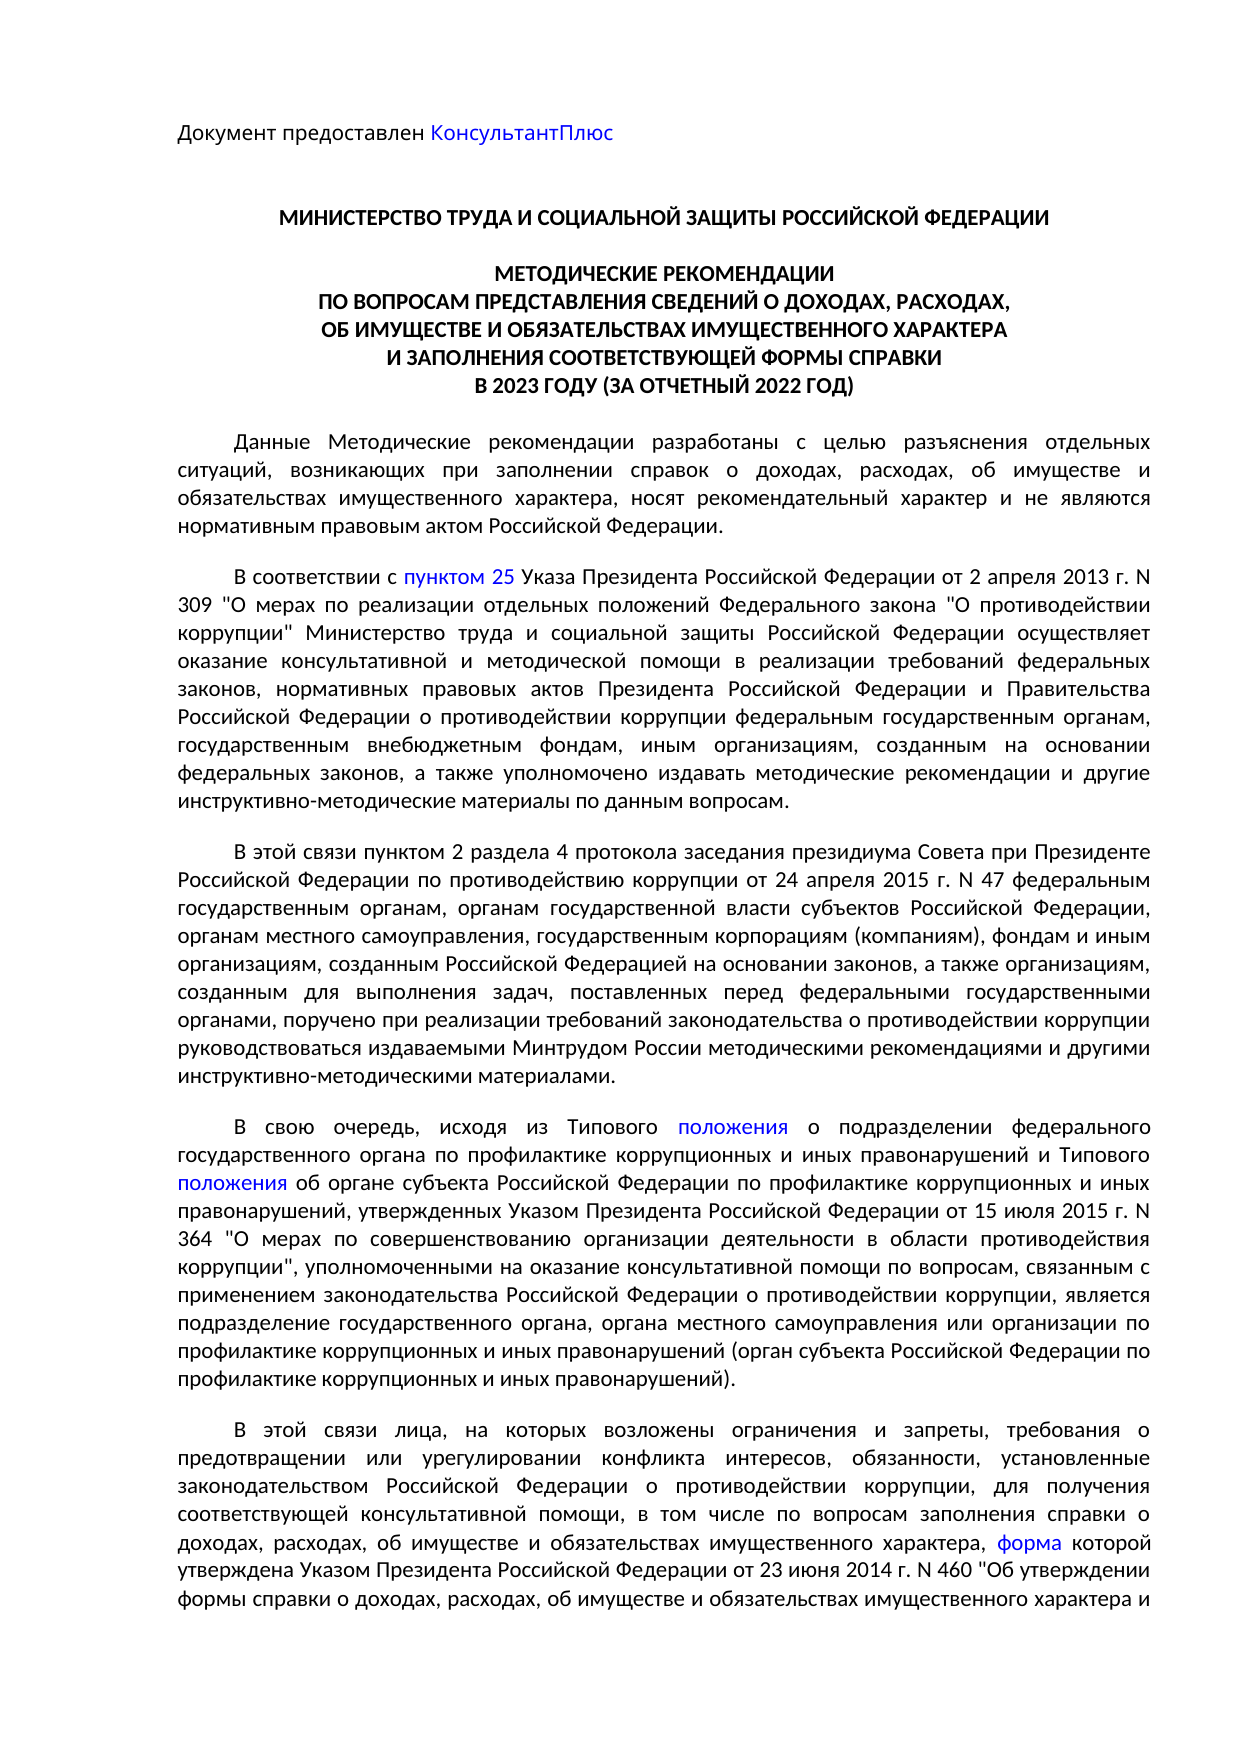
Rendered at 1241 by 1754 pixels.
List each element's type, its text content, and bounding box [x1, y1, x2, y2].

text В этой связи пунктом 2 раздела 4 протокола заседания президиума Совета при Президенте Российской Федерации по противодействию коррупции от 24 апреля 2015 г. N 47 федеральным государственным органам, органам государственной власти субъектов Российской Федерации, органам местного самоуправления, государственным корпорациям (компаниям), фондам и иным организациям, созданным Российской Федерацией на основании законов, а также организациям, созданным для выполнения задач, поставленных перед федеральными государственными органами, поручено при реализации требований законодательства о противодействии коррупции руководствоваться издаваемыми Минтрудом России методическими рекомендациями и другими инструктивно-методическими материалами. [177, 837, 1152, 1089]
title В 2023 ГОДУ (ЗА ОТЧЕТНЫЙ 2022 ГОД) [177, 371, 1152, 399]
text Данные Методические рекомендации разработаны с целью разъяснения отдельных ситуаций, возникающих при заполнении справок о доходах, расходах, об имуществе и обязательствах имущественного характера, носят рекомендательный характер и не являются нормативным правовым актом Российской Федерации. [177, 427, 1152, 539]
text В свою очередь, исходя из Типового положения о подразделении федерального государственного органа по профилактике коррупционных и иных правонарушений и Типового положения об органе субъекта Российской Федерации по профилактике коррупционных и иных правонарушений, утвержденных Указом Президента Российской Федерации от 15 июля 2015 г. N 364 "О мерах по совершенствованию организации деятельности в области противодействия коррупции", уполномоченными на оказание консультативной помощи по вопросам, связанным с применением законодательства Российской Федерации о противодействии коррупции, является подразделение государственного органа, органа местного самоуправления или организации по профилактике коррупционных и иных правонарушений (орган субъекта Российской Федерации по профилактике коррупционных и иных правонарушений). [177, 1112, 1152, 1393]
title И ЗАПОЛНЕНИЯ СООТВЕТСТВУЮЩЕЙ ФОРМЫ СПРАВКИ [177, 343, 1152, 371]
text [177, 1416, 1152, 1612]
title ОБ ИМУЩЕСТВЕ И ОБЯЗАТЕЛЬСТВАХ ИМУЩЕСТВЕННОГО ХАРАКТЕРА [177, 315, 1152, 343]
title Документ предоставлен КонсультантПлюс [177, 118, 1152, 175]
text В соответствии с пунктом 25 Указа Президента Российской Федерации от 2 апреля 2013 г. N 309 "О мерах по реализации отдельных положений Федерального закона "О противодействии коррупции" Министерство труда и социальной защиты Российской Федерации осуществляет оказание консультативной и методической помощи в реализации требований федеральных законов, нормативных правовых актов Президента Российской Федерации и Правительства Российской Федерации о противодействии коррупции федеральным государственным органам, государственным внебюджетным фондам, иным организациям, созданным на основании федеральных законов, а также уполномочено издавать методические рекомендации и другие инструктивно-методические материалы по данным вопросам. [177, 562, 1152, 814]
title МИНИСТЕРСТВО ТРУДА И СОЦИАЛЬНОЙ ЗАЩИТЫ РОССИЙСКОЙ ФЕДЕРАЦИИ [177, 203, 1152, 231]
title ПО ВОПРОСАМ ПРЕДСТАВЛЕНИЯ СВЕДЕНИЙ О ДОХОДАХ, РАСХОДАХ, [177, 287, 1152, 315]
title МЕТОДИЧЕСКИЕ РЕКОМЕНДАЦИИ [177, 259, 1152, 287]
